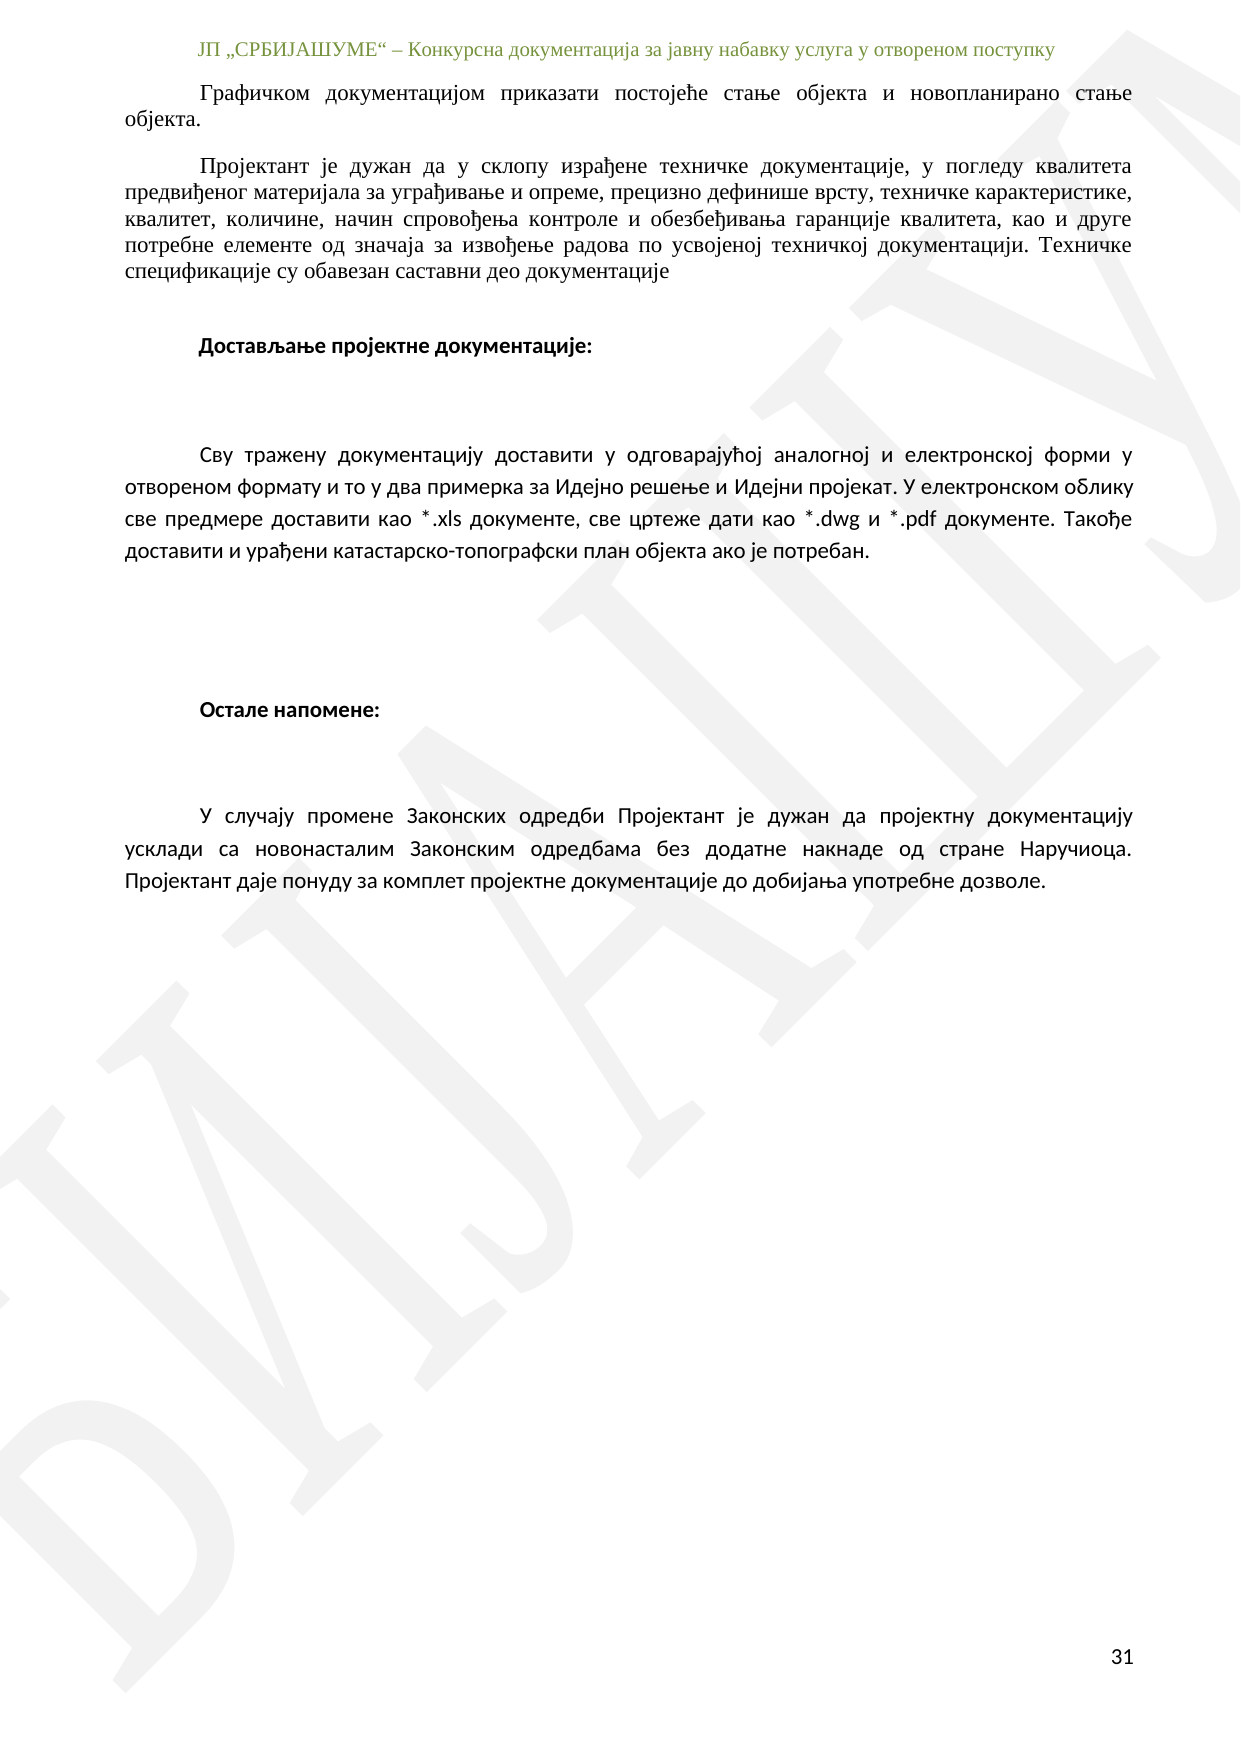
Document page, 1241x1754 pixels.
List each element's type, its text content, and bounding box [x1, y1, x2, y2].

list Достављање пројектне документације: [198, 331, 1134, 359]
list У случају промене Законских одредби Пројектант је дужан да пројектну документацију усклади са новонасталим Законским одредбама без додатне накнаде од стране Наручиоца. Пројектант даје понуду за комплет пројектне документације до добијања употребне дозволе. [124, 802, 1134, 894]
list Остале напомене: [124, 696, 1134, 723]
text Пројектант је дужан да у склопу израђене техничке документације, у погледу квалитета предвиђеног материјала за уграђивање и опреме, прецизно дефинише врсту, техничке карактеристике, квалитет, количине, начин спровођења контроле и обезбеђивања гаранције квалитета, као и друге потребне елементе од значаја за извођење радова по усвојеној техничкој документацији. Техничке спецификације су обавезан саставни део документације [124, 152, 1134, 284]
list Сву тражену документацију доставити у одговарајућој аналогној и електронској форми у отвореном формату и то у два примерка за Идејно решење и Идејни пројекат. У електронском облику све предмере доставити као *.xls документе, све цртеже дати као *.dwg и *.pdf документе. Такође доставити и урађени катастарско-топографски план објекта ако је потребан. [124, 440, 1134, 564]
text Графичком документацијом приказати постојеће стање објекта и новопланирано стање објекта. [124, 78, 1134, 131]
